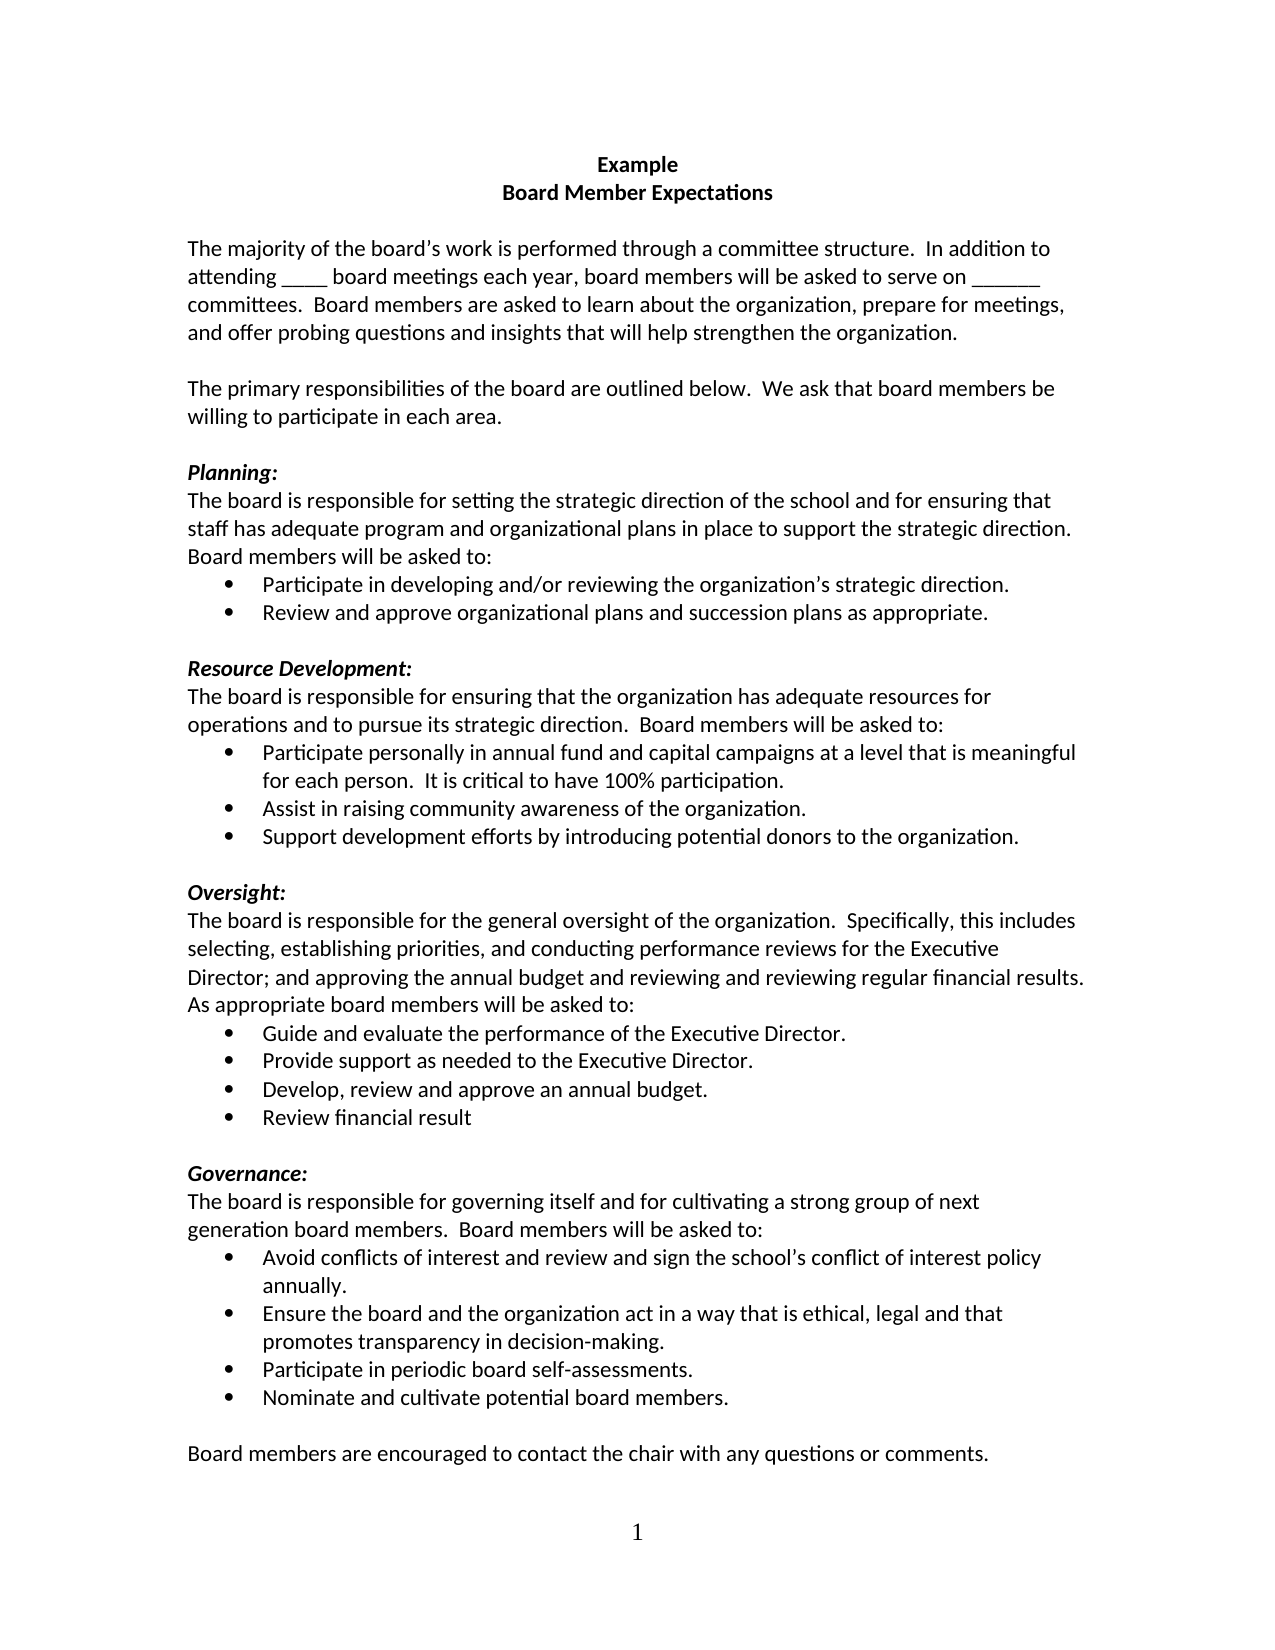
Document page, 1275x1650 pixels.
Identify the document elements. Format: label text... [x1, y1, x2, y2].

text Planning: [187, 458, 1087, 486]
text Board members are encouraged to contact the chair with any questions or comments. [187, 1439, 1087, 1467]
text The board is responsible for setting the strategic direction of the school and for ensuring that staff has adequate program and organizational plans in place to support the strategic direction. Board members will be asked to: [187, 486, 1087, 570]
text Oversight: [187, 878, 1087, 907]
list Review financial result [225, 1103, 1087, 1131]
text Board Member Expectations [187, 178, 1087, 206]
list Develop, review and approve an annual budget. [225, 1075, 1087, 1103]
list Support development efforts by introducing potential donors to the organization. [225, 822, 1087, 851]
text Governance: [187, 1159, 1087, 1187]
text Example [187, 150, 1087, 178]
list Participate personally in annual fund and capital campaigns at a level that is meaningful for each person. It is critical to have 100% participation. [225, 738, 1087, 794]
list Provide support as needed to the Executive Director. [225, 1047, 1087, 1075]
text The board is responsible for governing itself and for cultivating a strong group of next generation board members. Board members will be asked to: [187, 1187, 1087, 1243]
list Guide and evaluate the performance of the Executive Director. [225, 1019, 1087, 1047]
list Assist in raising community awareness of the organization. [225, 794, 1087, 822]
text The board is responsible for ensuring that the organization has adequate resources for operations and to pursue its strategic direction. Board members will be asked to: [187, 682, 1087, 738]
list Avoid conflicts of interest and review and sign the school’s conflict of interest policy annually. [225, 1243, 1087, 1299]
list Ensure the board and the organization act in a way that is ethical, legal and that promotes transparency in decision-making. [225, 1299, 1087, 1355]
text Resource Development: [187, 654, 1087, 682]
list Review and approve organizational plans and succession plans as appropriate. [225, 598, 1087, 626]
list Nominate and cultivate potential board members. [225, 1383, 1087, 1411]
list Participate in developing and/or reviewing the organization’s strategic direction. [225, 570, 1087, 598]
text The primary responsibilities of the board are outlined below. We ask that board members be willing to participate in each area. [187, 374, 1087, 430]
text The majority of the board’s work is performed through a committee structure. In addition to attending ____ board meetings each year, board members will be asked to serve on ______ committees. Board members are asked to learn about the organization, prepare for meetings, and offer probing questions and insights that will help strengthen the organization. [187, 234, 1087, 346]
text The board is responsible for the general oversight of the organization. Specifically, this includes selecting, establishing priorities, and conducting performance reviews for the Executive Director; and approving the annual budget and reviewing and reviewing regular financial results. As appropriate board members will be asked to: [187, 907, 1087, 1019]
list Participate in periodic board self-assessments. [225, 1355, 1087, 1383]
